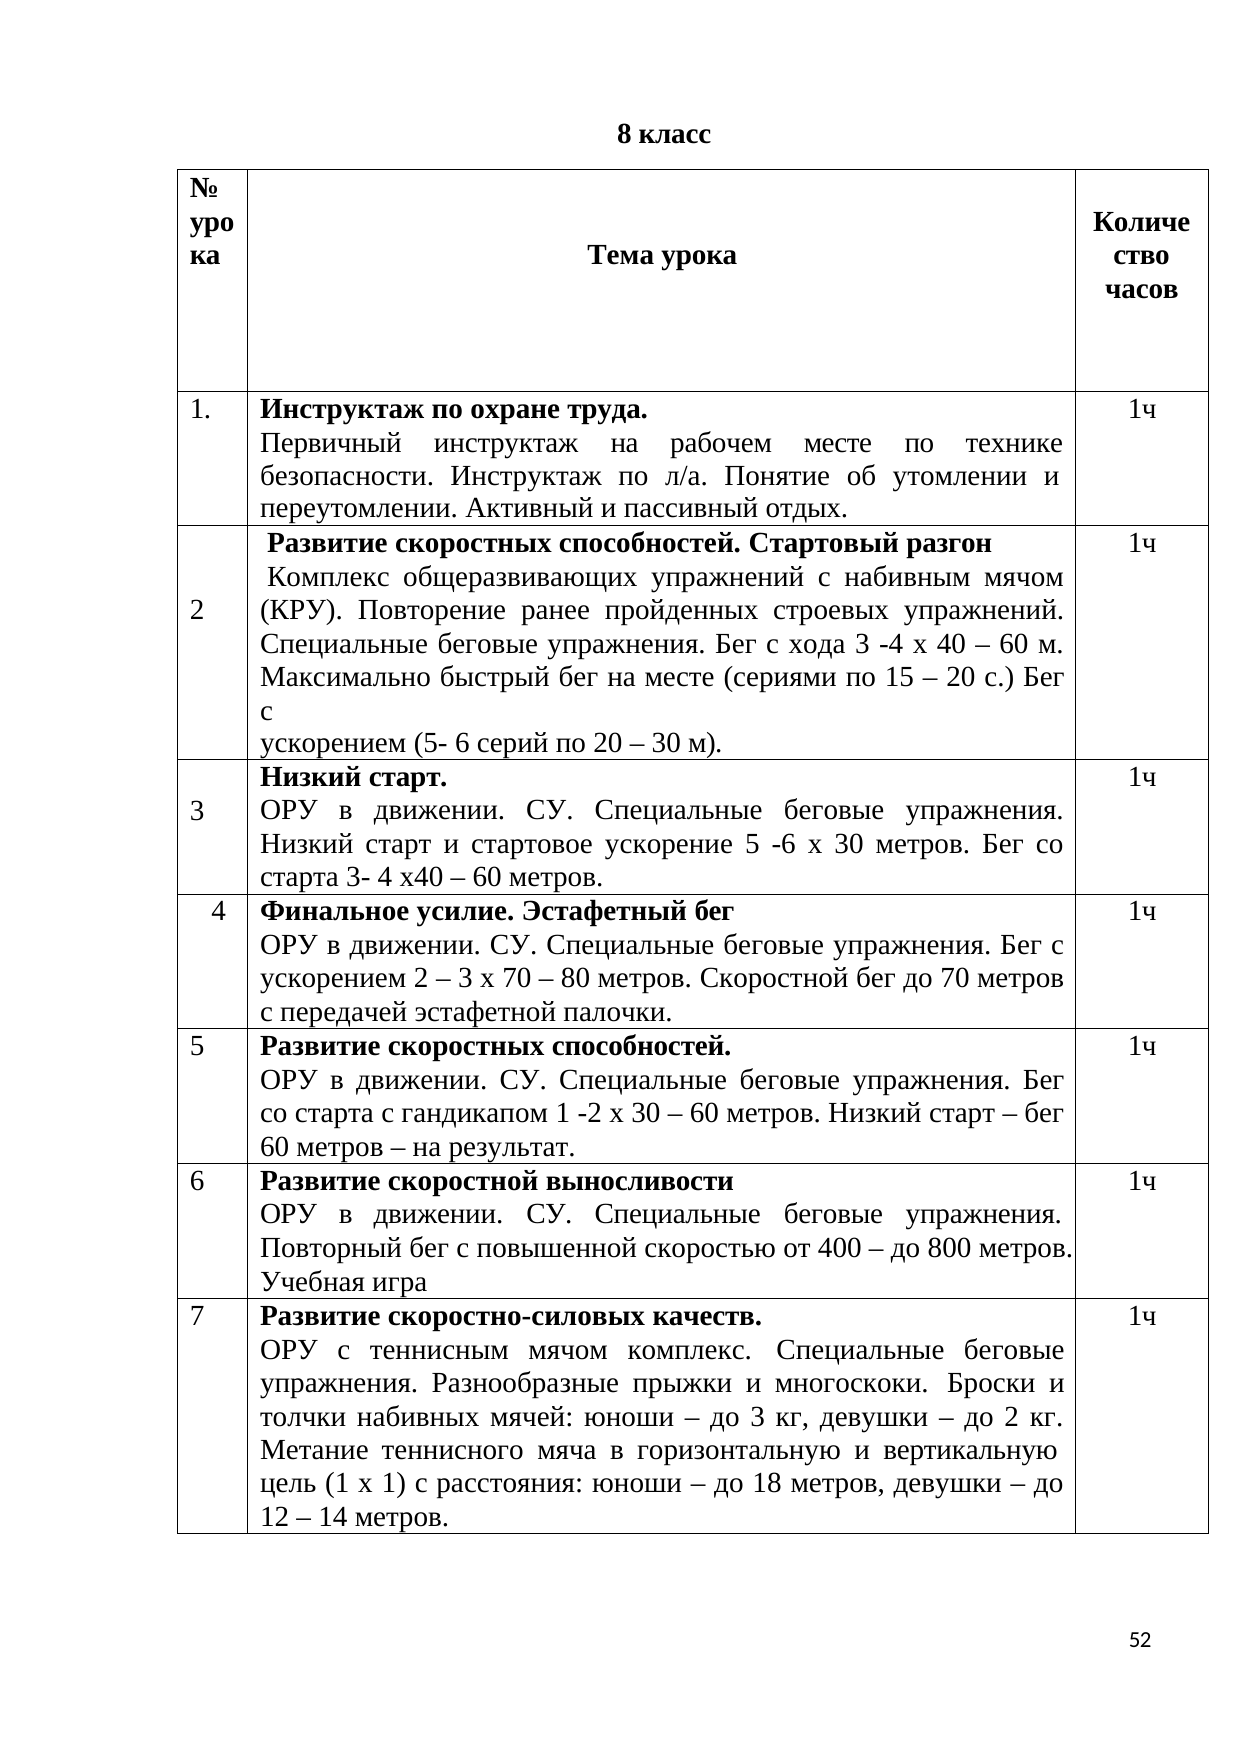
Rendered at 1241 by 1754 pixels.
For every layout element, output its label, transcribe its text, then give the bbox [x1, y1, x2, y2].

table_cell Низкий старт. ОРУ в движении. СУ. Специальные беговые упражнения. Низкий старт и стартовое ускорение 5 -6 х 30 метров. Бег со старта 3- 4 х40 – 60 метров. [248, 760, 1075, 893]
table_cell 4 [178, 895, 247, 1028]
table_header Количе ство часов [1076, 170, 1208, 391]
table_cell 3 [178, 760, 247, 893]
table_cell 6 [178, 1164, 247, 1298]
table_cell 2 [178, 526, 247, 759]
table_cell 7 [178, 1299, 247, 1533]
table_cell 5 [178, 1029, 247, 1163]
table_cell Развитие скоростно-силовых качеств. ОРУ с теннисным мячом комплекс. Специальные беговые упражнения. Разнообразные прыжки и многоскоки. Броски и толчки набивных мячей: юноши – до 3 кг, девушки – до 2 кг. Метание теннисного мяча в горизонтальную и вертикальную цель (1 х 1) с расстояния: юноши – до 18 метров, девушки – до 12 – 14 метров. [248, 1299, 1075, 1533]
table_cell Развитие скоростных способностей. Стартовый разгон Комплекс общеразвивающих упражнений с набивным мячом (КРУ). Повторение ранее пройденных строевых упражнений. Специальные беговые упражнения. Бег с хода 3 -4 х 40 – 60 м. Максимально быстрый бег на месте (сериями по 15 – 20 с.) Бег с ускорением (5- 6 серий по 20 – 30 м). [248, 526, 1075, 759]
table_cell 1ч [1076, 760, 1208, 893]
table_cell Развитие скоростных способностей. ОРУ в движении. СУ. Специальные беговые упражнения. Бег со старта с гандикапом 1 -2 х 30 – 60 метров. Низкий старт – бег 60 метров – на результат. [248, 1029, 1075, 1163]
table_cell 1ч [1076, 1164, 1208, 1298]
text 8 класс [617, 116, 1200, 149]
table_cell 1ч [1076, 1299, 1208, 1533]
table_cell 1. [178, 392, 247, 525]
table_cell 1ч [1076, 526, 1208, 759]
table_cell 1ч [1076, 1029, 1208, 1163]
table_cell Инструктаж по охране труда. Первичный инструктаж на рабочем месте по технике безопасности. Инструктаж по л/а. Понятие об утомлении и переутомлении. Активный и пассивный отдых. [248, 392, 1075, 525]
table_cell Развитие скоростной выносливости ОРУ в движении. СУ. Специальные беговые упражнения. Повторный бег с повышенной скоростью от 400 – до 800 метров. Учебная игра [248, 1164, 1075, 1298]
table_header Тема урока [248, 170, 1075, 391]
table_cell 1ч [1076, 392, 1208, 525]
table_cell 1ч [1076, 895, 1208, 1028]
table_cell Финальное усилие. Эстафетный бег ОРУ в движении. СУ. Специальные беговые упражнения. Бег с ускорением 2 – 3 х 70 – 80 метров. Скоростной бег до 70 метров с передачей эстафетной палочки. [248, 895, 1075, 1028]
table_header № уро ка [178, 170, 247, 391]
